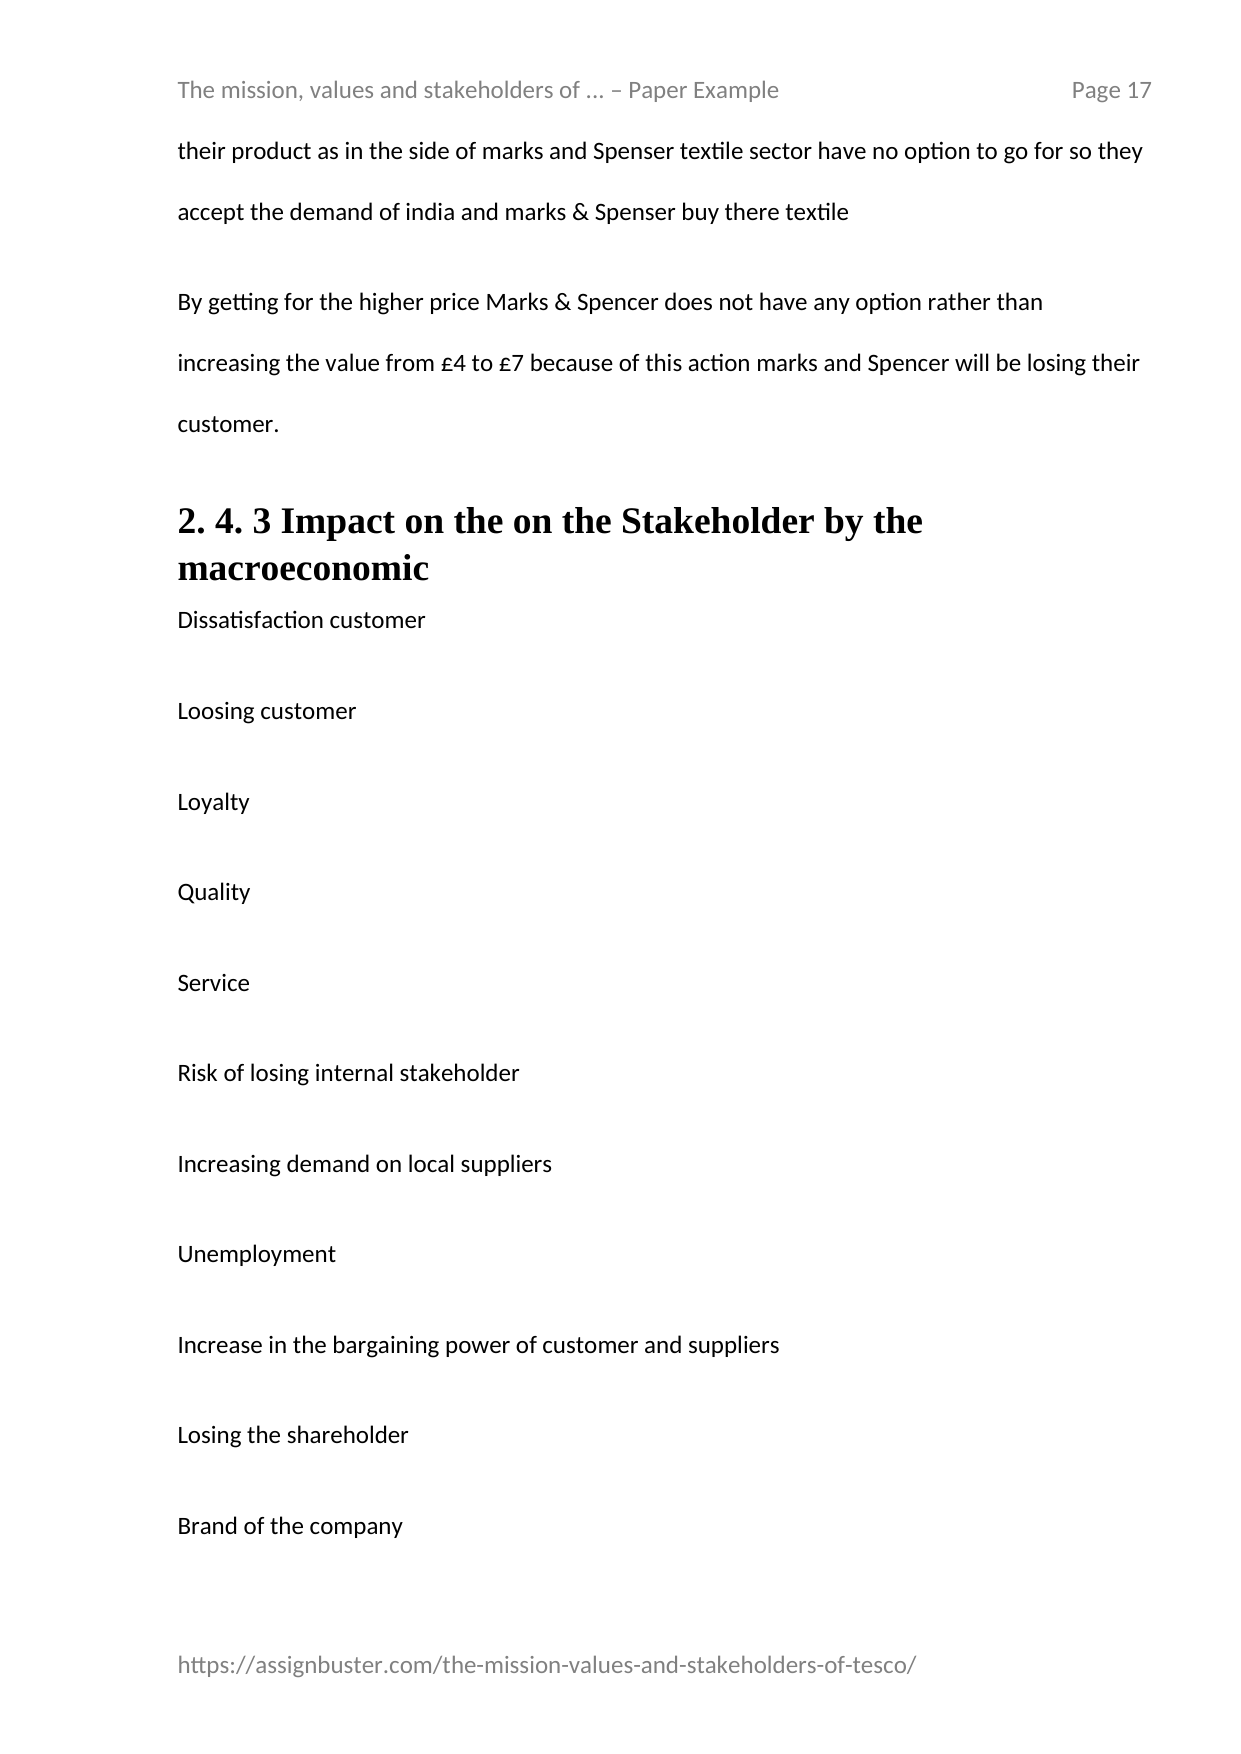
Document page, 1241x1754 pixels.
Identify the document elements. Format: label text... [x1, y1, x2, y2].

subtitle 2. 4. 3 Impact on the on the Stakeholder by the macroeconomic [177, 499, 1152, 589]
text Unemployment [177, 1238, 1152, 1269]
text Risk of losing internal stakeholder [177, 1057, 1152, 1088]
text Loosing customer [177, 695, 1152, 726]
text Increasing demand on local suppliers [177, 1148, 1152, 1178]
text Increase in the bargaining power of customer and suppliers [177, 1329, 1152, 1359]
text Quality [177, 876, 1152, 907]
text Loyalty [177, 786, 1152, 816]
text Service [177, 967, 1152, 997]
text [177, 135, 1152, 226]
text By getting for the higher price Marks & Spencer does not have any option rather than increasing the value from £4 to £7 because of this action marks and Spencer will be losing their customer. [177, 286, 1152, 439]
text Brand of the company [177, 1510, 1152, 1540]
text Losing the shareholder [177, 1419, 1152, 1450]
text Dissatisfaction customer [177, 604, 1152, 635]
